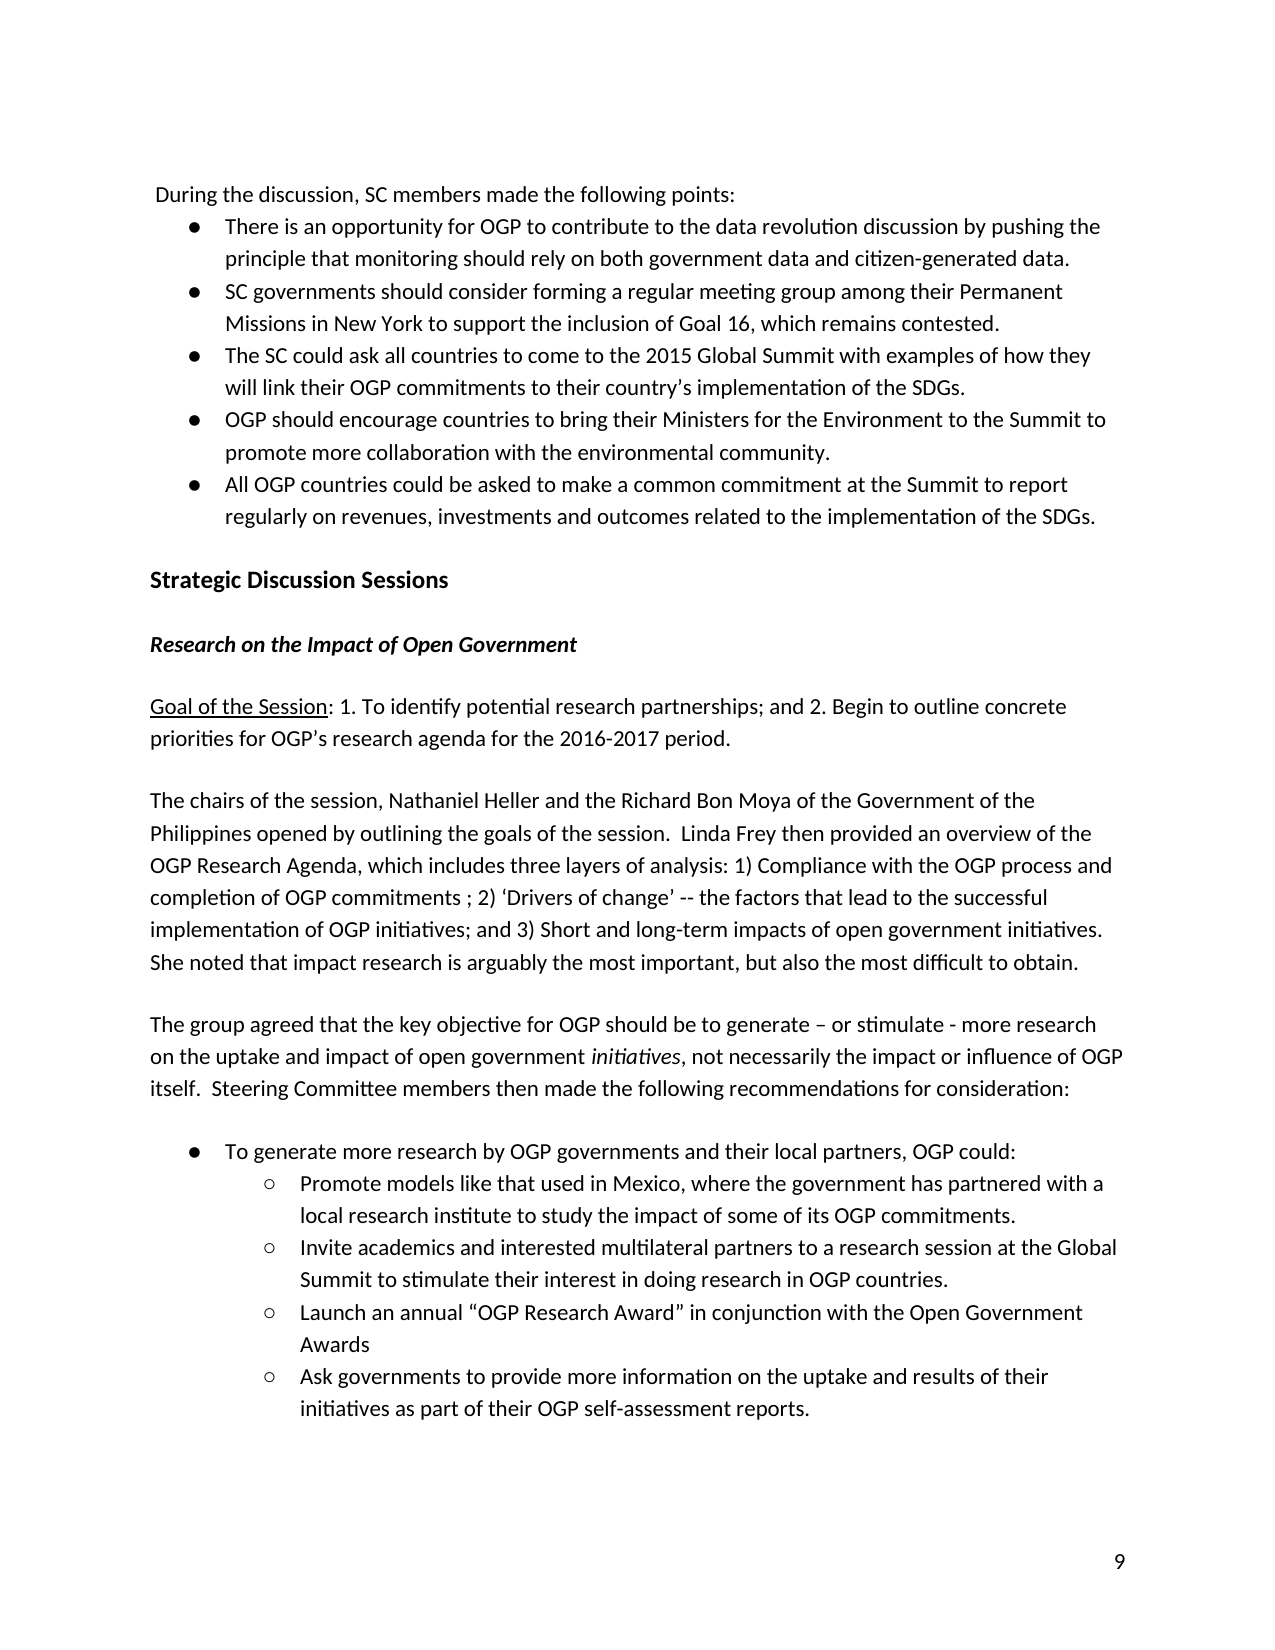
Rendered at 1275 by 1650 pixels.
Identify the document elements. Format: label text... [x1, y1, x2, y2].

list Ask governments to provide more information on the uptake and results of their initiatives as part of their OGP self-assessment reports. [262, 1362, 1125, 1422]
text Strategic Discussion Sessions [150, 564, 1125, 595]
list Promote models like that used in Mexico, where the government has partnered with a local research institute to study the impact of some of its OGP commitments. [262, 1169, 1125, 1229]
text During the discussion, SC members made the following points: [150, 180, 1125, 208]
text The group agreed that the key objective for OGP should be to generate – or stimulate - more research on the uptake and impact of open government initiatives, not necessarily the impact or influence of OGP itself. Steering Committee members then made the following recommendations for consideration: [150, 1010, 1125, 1102]
text The chairs of the session, Nathaniel Heller and the Richard Bon Moya of the Government of the Philippines opened by outlining the goals of the session. Linda Frey then provided an overview of the OGP Research Agenda, which includes three layers of analysis: 1) Compliance with the OGP process and completion of OGP commitments ; 2) ‘Drivers of change’ -- the factors that lead to the successful implementation of OGP initiatives; and 3) Short and long-term impacts of open government initiatives. She noted that impact research is arguably the most important, but also the most difficult to obtain. [150, 787, 1125, 976]
list There is an opportunity for OGP to contribute to the data revolution discussion by pushing the principle that monitoring should rely on both government data and citizen-generated data. [187, 212, 1125, 273]
list SC governments should consider forming a regular meeting group among their Permanent Missions in New York to support the inclusion of Goal 16, which remains contested. [187, 277, 1125, 337]
text Goal of the Session: 1. To identify potential research partnerships; and 2. Begin to outline concrete priorities for OGP’s research agenda for the 2016-2017 period. [150, 692, 1125, 752]
text Research on the Impact of Open Government [150, 630, 1125, 658]
list The SC could ask all countries to come to the 2015 Global Summit with examples of how they will link their OGP commitments to their country’s implementation of the SDGs. [187, 341, 1125, 401]
list All OGP countries could be asked to make a common commitment at the Summit to report regularly on revenues, investments and outcomes related to the implementation of the SDGs. [187, 470, 1125, 530]
list Launch an annual “OGP Research Award” in conjunction with the Open Government Awards [262, 1298, 1125, 1358]
list Invite academics and interested multilateral partners to a research session at the Global Summit to stimulate their interest in doing research in OGP countries. [262, 1233, 1125, 1293]
list To generate more research by OGP governments and their local partners, OGP could: [187, 1137, 1125, 1165]
list OGP should encourage countries to bring their Ministers for the Environment to the Summit to promote more collaboration with the environmental community. [187, 406, 1125, 466]
